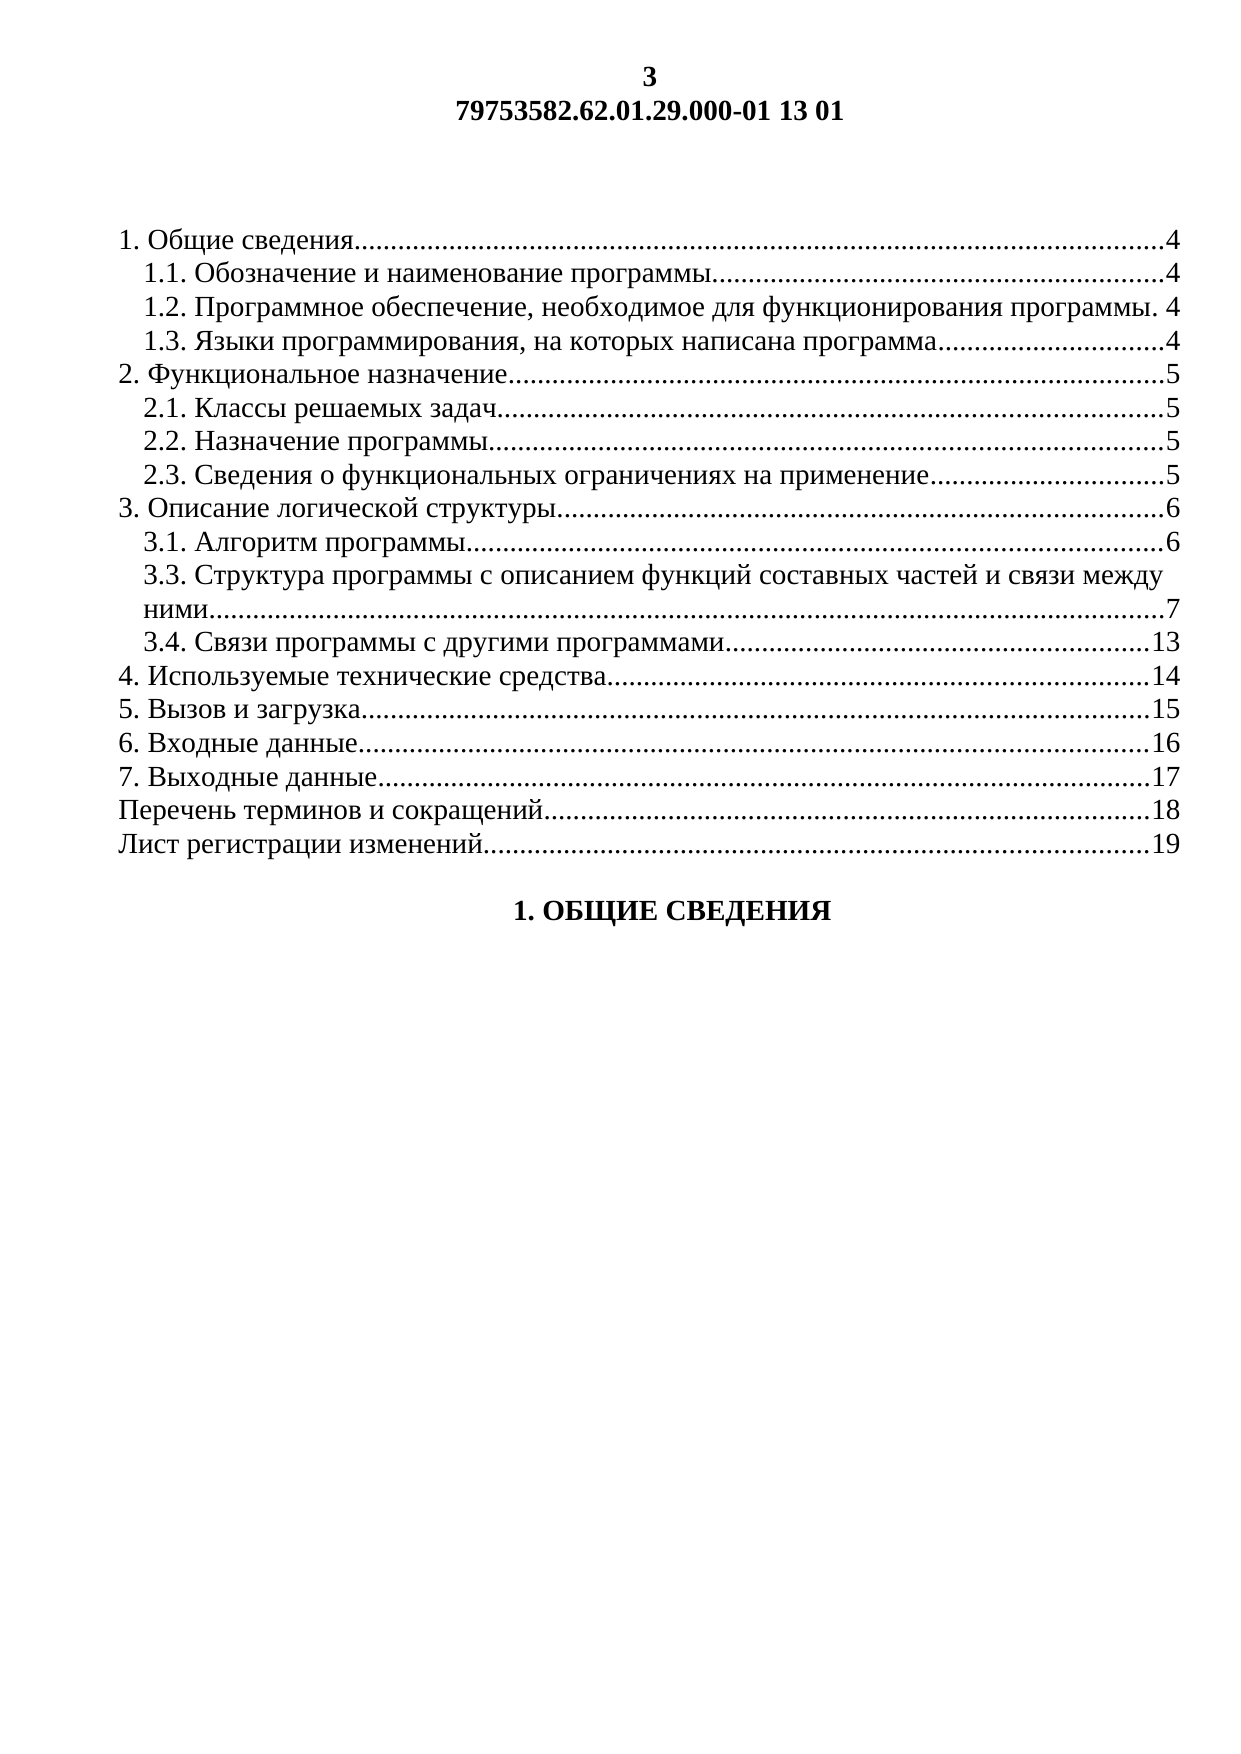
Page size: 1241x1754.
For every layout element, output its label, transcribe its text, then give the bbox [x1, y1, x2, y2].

text 3.4. Связи программы с другими программами 13 [143, 624, 1181, 658]
text 1.1. Обозначение и наименование программы 4 [143, 256, 1181, 289]
text 1.2. Программное обеспечение, необходимое для функционирования программы 4 [143, 289, 1181, 323]
text 2. Функциональное назначение 5 [118, 356, 1181, 390]
text 3.1. Алгоритм программы 6 [143, 524, 1181, 557]
text 2.3. Сведения о функциональных ограничениях на применение 5 [143, 457, 1181, 490]
text 6. Входные данные 16 [118, 725, 1181, 759]
text 4. Используемые технические средства 14 [118, 658, 1181, 692]
text Перечень терминов и сокращений 18 [118, 792, 1181, 826]
text 3.3. Структура программы с описанием функций составных частей и связи между ними 7 [143, 557, 1181, 624]
text 2.1. Классы решаемых задач 5 [143, 390, 1181, 423]
text 2.2. Назначение программы 5 [143, 423, 1181, 457]
text 1. Общие сведения 4 [118, 222, 1181, 256]
text 1.3. Языки программирования, на которых написана программа 4 [143, 323, 1181, 356]
text 7. Выходные данные 17 [118, 759, 1181, 792]
subtitle 1. ОБЩИЕ СВЕДЕНИЯ [163, 893, 1181, 926]
text 3. Описание логической структуры 6 [118, 490, 1181, 524]
text 5. Вызов и загрузка 15 [118, 692, 1181, 725]
text Лист регистрации изменений 19 [118, 826, 1181, 859]
